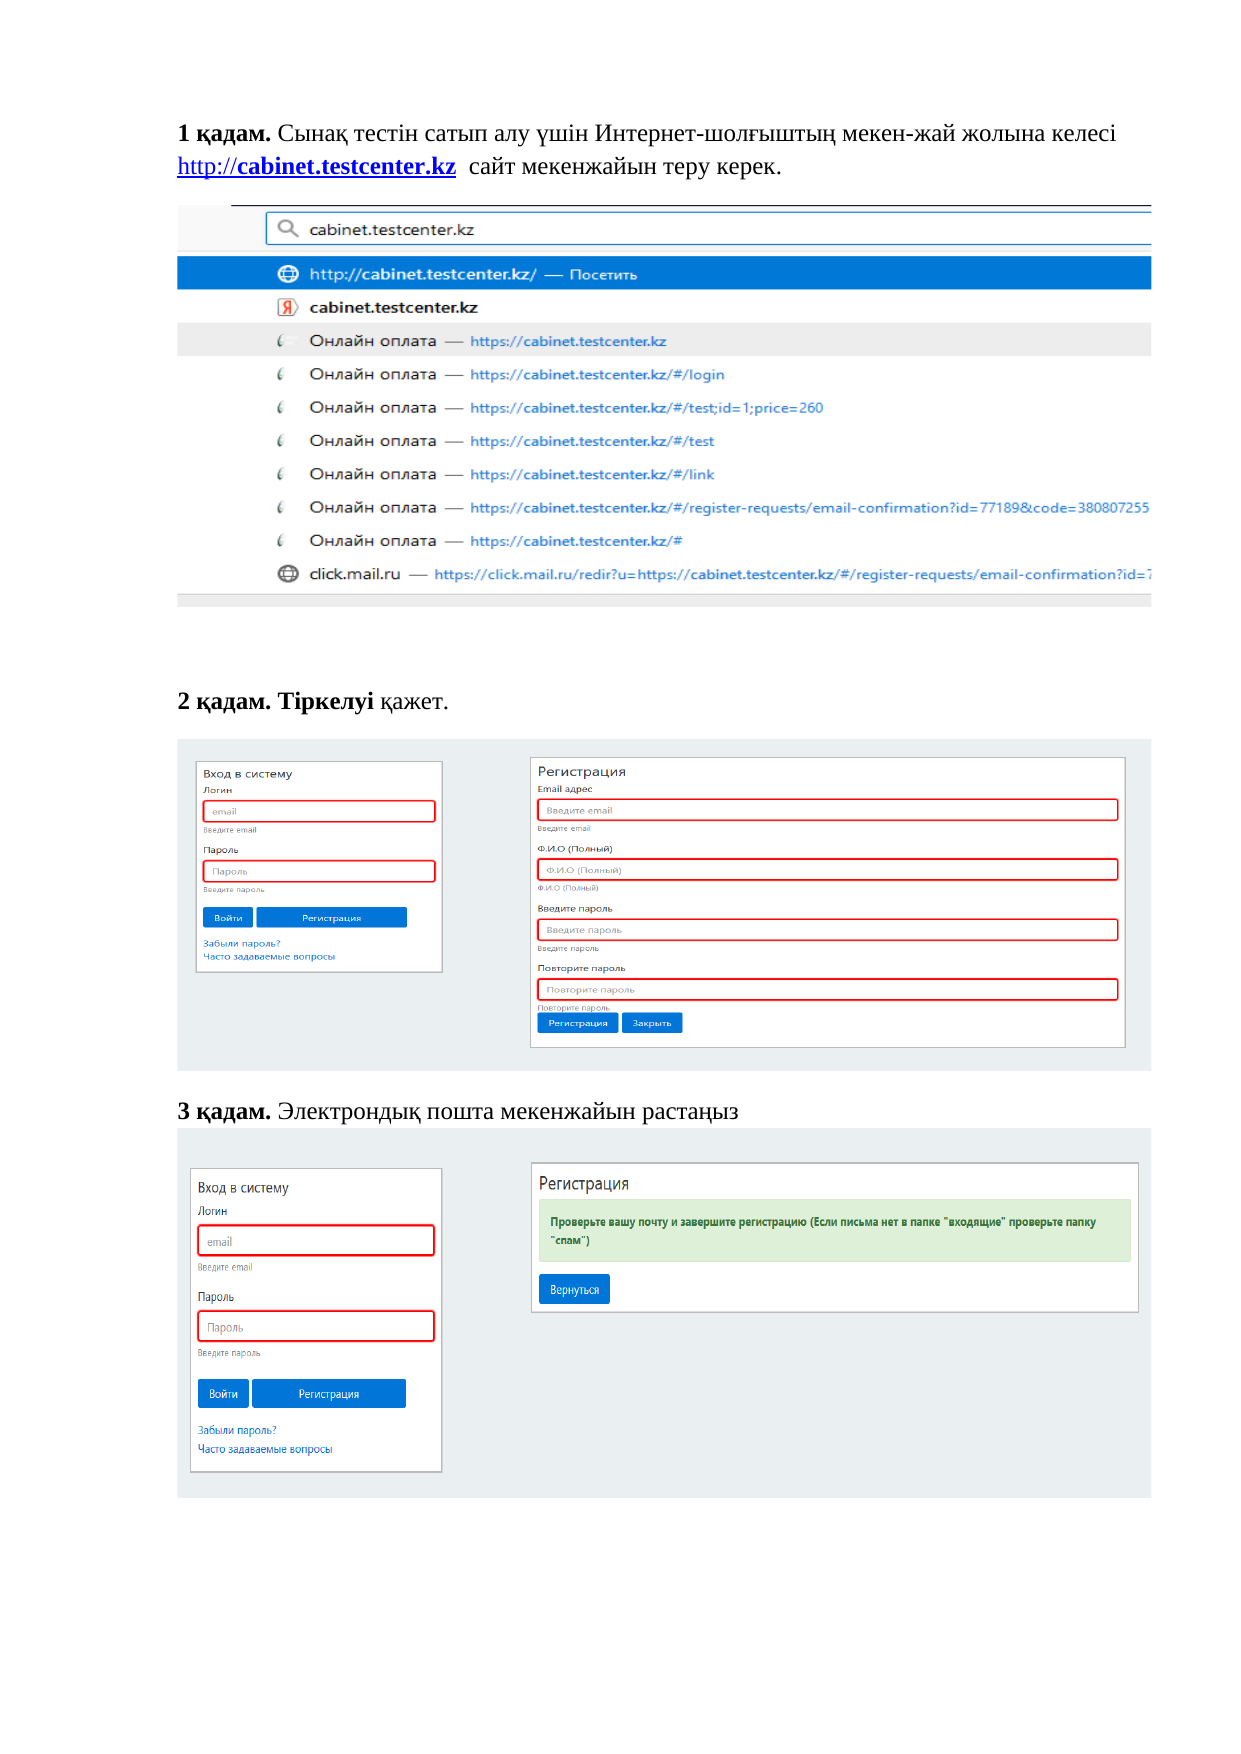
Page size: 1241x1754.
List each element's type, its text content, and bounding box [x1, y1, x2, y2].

picture [177, 739, 1152, 1071]
picture [177, 205, 1152, 607]
picture [177, 1128, 1152, 1498]
text 2 қадам. Тіркелуі қажет. [177, 686, 1152, 714]
text 1 қадам. Сынақ тестін сатып алу үшін Интернет-шолғыштың мекен-жай жолына келесі http://cabinet.testcenter.kz сайт мекенжайын теру керек. [177, 118, 1152, 180]
text 3 қадам. Электрондық пошта мекенжайын растаңыз [177, 1096, 1152, 1128]
